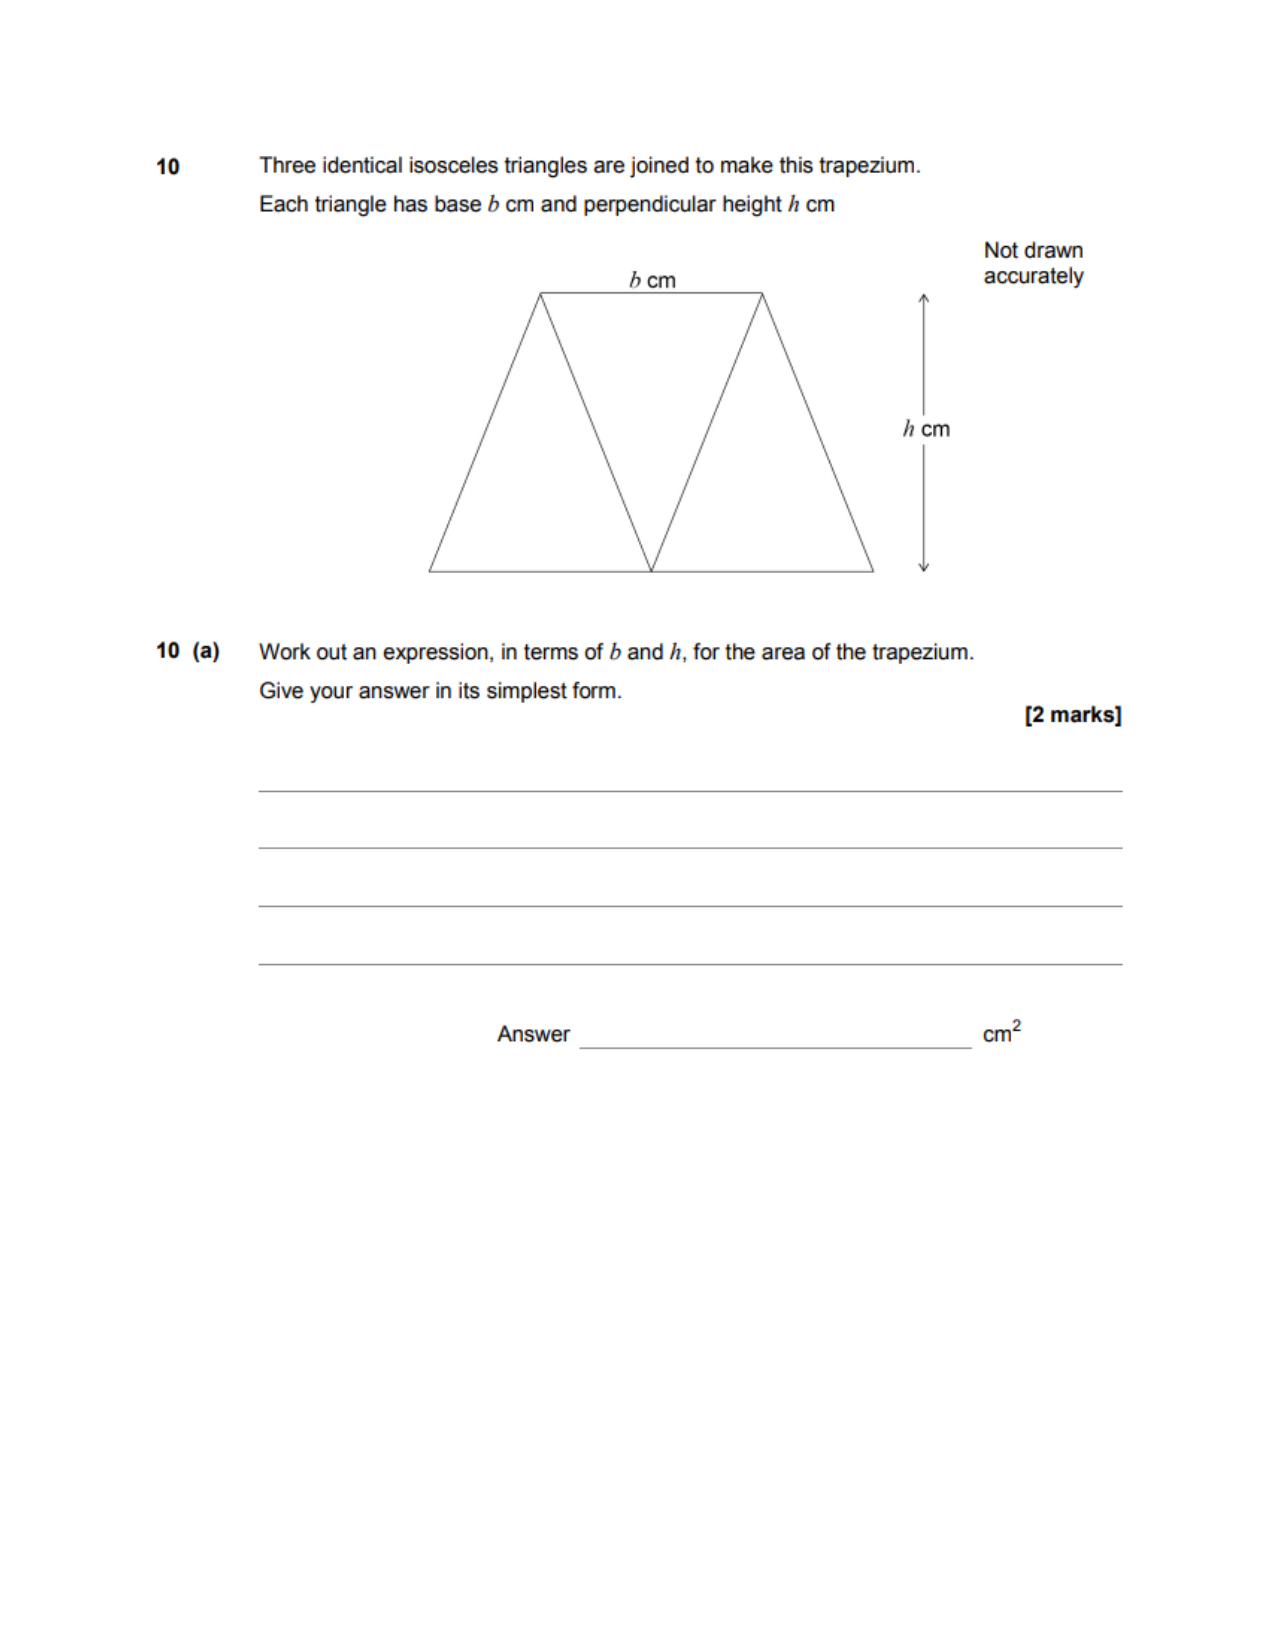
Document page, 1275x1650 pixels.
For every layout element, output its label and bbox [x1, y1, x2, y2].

picture [150, 150, 1125, 1091]
